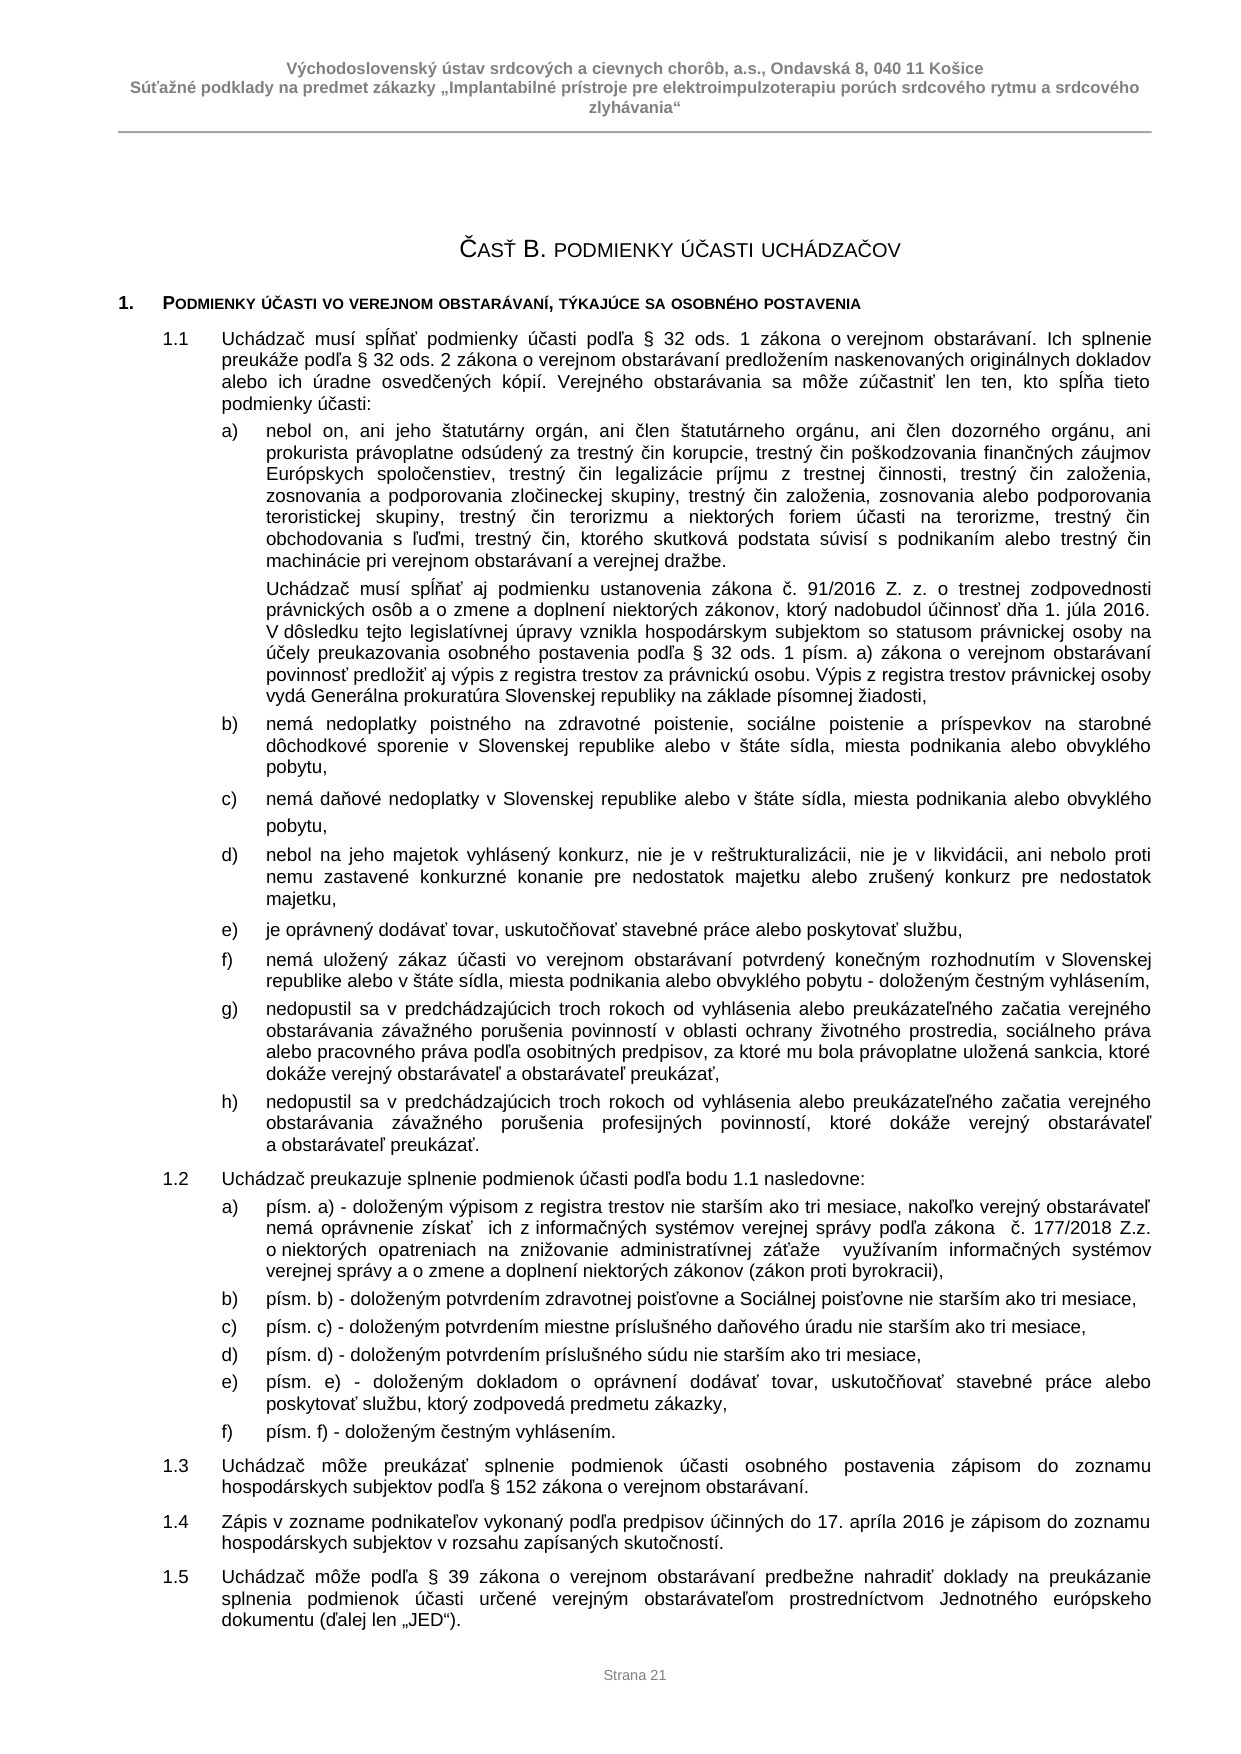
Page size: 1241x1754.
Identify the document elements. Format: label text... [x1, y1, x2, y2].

list písm. b) - doloženým potvrdením zdravotnej poisťovne a Sociálnej poisťovne nie starším ako tri mesiace, [221, 1288, 1152, 1309]
list písm. f) - doloženým čestným vyhlásením. [221, 1421, 1152, 1442]
list nebol on, ani jeho štatutárny orgán, ani člen štatutárneho orgánu, ani člen dozorného orgánu, ani prokurista právoplatne odsúdený za trestný čin korupcie, trestný čin poškodzovania finančných záujmov Európskych spoločenstiev, trestný čin legalizácie príjmu z trestnej činnosti, trestný čin založenia, zosnovania a podporovania zločineckej skupiny, trestný čin založenia, zosnovania alebo podporovania teroristickej skupiny, trestný čin terorizmu a niektorých foriem účasti na terorizme, trestný čin obchodovania s ľuďmi, trestný čin, ktorého skutková podstata súvisí s podnikaním alebo trestný čin machinácie pri verejnom obstarávaní a verejnej dražbe. [221, 420, 1152, 571]
list nemá daňové nedoplatky v Slovenskej republike alebo v štáte sídla, miesta podnikania alebo obvyklého pobytu, [221, 784, 1152, 838]
list Zápis v zozname podnikateľov vykonaný podľa predpisov účinných do 17. apríla 2016 je zápisom do zoznamu hospodárskych subjektov v rozsahu zapísaných skutočností. [162, 1510, 1152, 1553]
list Uchádzač môže preukázať splnenie podmienok účasti osobného postavenia zápisom do zoznamu hospodárskych subjektov podľa § 152 zákona o verejnom obstarávaní. [162, 1455, 1152, 1498]
list písm. d) - doloženým potvrdením príslušného súdu nie starším ako tri mesiace, [221, 1343, 1152, 1365]
subtitle Podmienky účasti vo verejnom obstarávaní, týkajúce sa osobného postavenia [118, 288, 1152, 315]
list písm. c) - doloženým potvrdením miestne príslušného daňového úradu nie starším ako tri mesiace, [221, 1316, 1152, 1337]
subtitle Časť B. podmienky účasti uchádzačov [208, 236, 1152, 263]
list Uchádzač musí spĺňať podmienky účasti podľa § 32 ods. 1 zákona o verejnom obstarávaní. Ich splnenie preukáže podľa § 32 ods. 2 zákona o verejnom obstarávaní predložením naskenovaných originálnych dokladov alebo ich úradne osvedčených kópií. Verejného obstarávania sa môže zúčastniť len ten, kto spĺňa tieto podmienky účasti: [162, 328, 1152, 414]
list nedopustil sa v predchádzajúcich troch rokoch od vyhlásenia alebo preukázateľného začatia verejného obstarávania závažného porušenia povinností v oblasti ochrany životného prostredia, sociálneho práva alebo pracovného práva podľa osobitných predpisov, za ktoré mu bola právoplatne uložená sankcia, ktoré dokáže verejný obstarávateľ a obstarávateľ preukázať, [221, 998, 1152, 1084]
list nemá uložený zákaz účasti vo verejnom obstarávaní potvrdený konečným rozhodnutím v Slovenskej republike alebo v štáte sídla, miesta podnikania alebo obvyklého pobytu - doloženým čestným vyhlásením, [221, 948, 1152, 992]
list je oprávnený dodávať tovar, uskutočňovať stavebné práce alebo poskytovať službu, [221, 915, 1152, 942]
list Uchádzač preukazuje splnenie podmienok účasti podľa bodu 1.1 nasledovne: [162, 1168, 1152, 1189]
list písm. e) - doloženým dokladom o oprávnení dodávať tovar, uskutočňovať stavebné práce alebo poskytovať službu, ktorý zodpovedá predmetu zákazky, [221, 1371, 1152, 1414]
list Uchádzač môže podľa § 39 zákona o verejnom obstarávaní predbežne nahradiť doklady na preukázanie splnenia podmienok účasti určené verejným obstarávateľom prostredníctvom Jednotného európskeho dokumentu (ďalej len „JED“). [162, 1566, 1152, 1631]
list Uchádzač musí spĺňať aj podmienku ustanovenia zákona č. 91/2016 Z. z. o trestnej zodpovednosti právnických osôb a o zmene a doplnení niektorých zákonov, ktorý nadobudol účinnosť dňa 1. júla 2016. V dôsledku tejto legislatívnej úpravy vznikla hospodárskym subjektom so statusom právnickej osoby na účely preukazovania osobného postavenia podľa § 32 ods. 1 písm. a) zákona o verejnom obstarávaní povinnosť predložiť aj výpis z registra trestov za právnickú osobu. Výpis z registra trestov právnickej osoby vydá Generálna prokuratúra Slovenskej republiky na základe písomnej žiadosti, [266, 577, 1152, 707]
list nedopustil sa v predchádzajúcich troch rokoch od vyhlásenia alebo preukázateľného začatia verejného obstarávania závažného porušenia profesijných povinností, ktoré dokáže verejný obstarávateľ a obstarávateľ preukázať. [221, 1090, 1152, 1155]
list nebol na jeho majetok vyhlásený konkurz, nie je v reštrukturalizácii, nie je v likvidácii, ani nebolo proti nemu zastavené konkurzné konanie pre nedostatok majetku alebo zrušený konkurz pre nedostatok majetku, [221, 844, 1152, 909]
list písm. a) - doloženým výpisom z registra trestov nie starším ako tri mesiace, nakoľko verejný obstarávateľ nemá oprávnenie získať ich z informačných systémov verejnej správy podľa zákona č. 177/2018 Z.z. o niektorých opatreniach na znižovanie administratívnej záťaže využívaním informačných systémov verejnej správy a o zmene a doplnení niektorých zákonov (zákon proti byrokracii), [222, 1195, 1152, 1282]
list nemá nedoplatky poistného na zdravotné poistenie, sociálne poistenie a príspevkov na starobné dôchodkové sporenie v Slovenskej republike alebo v štáte sídla, miesta podnikania alebo obvyklého pobytu, [221, 713, 1152, 778]
